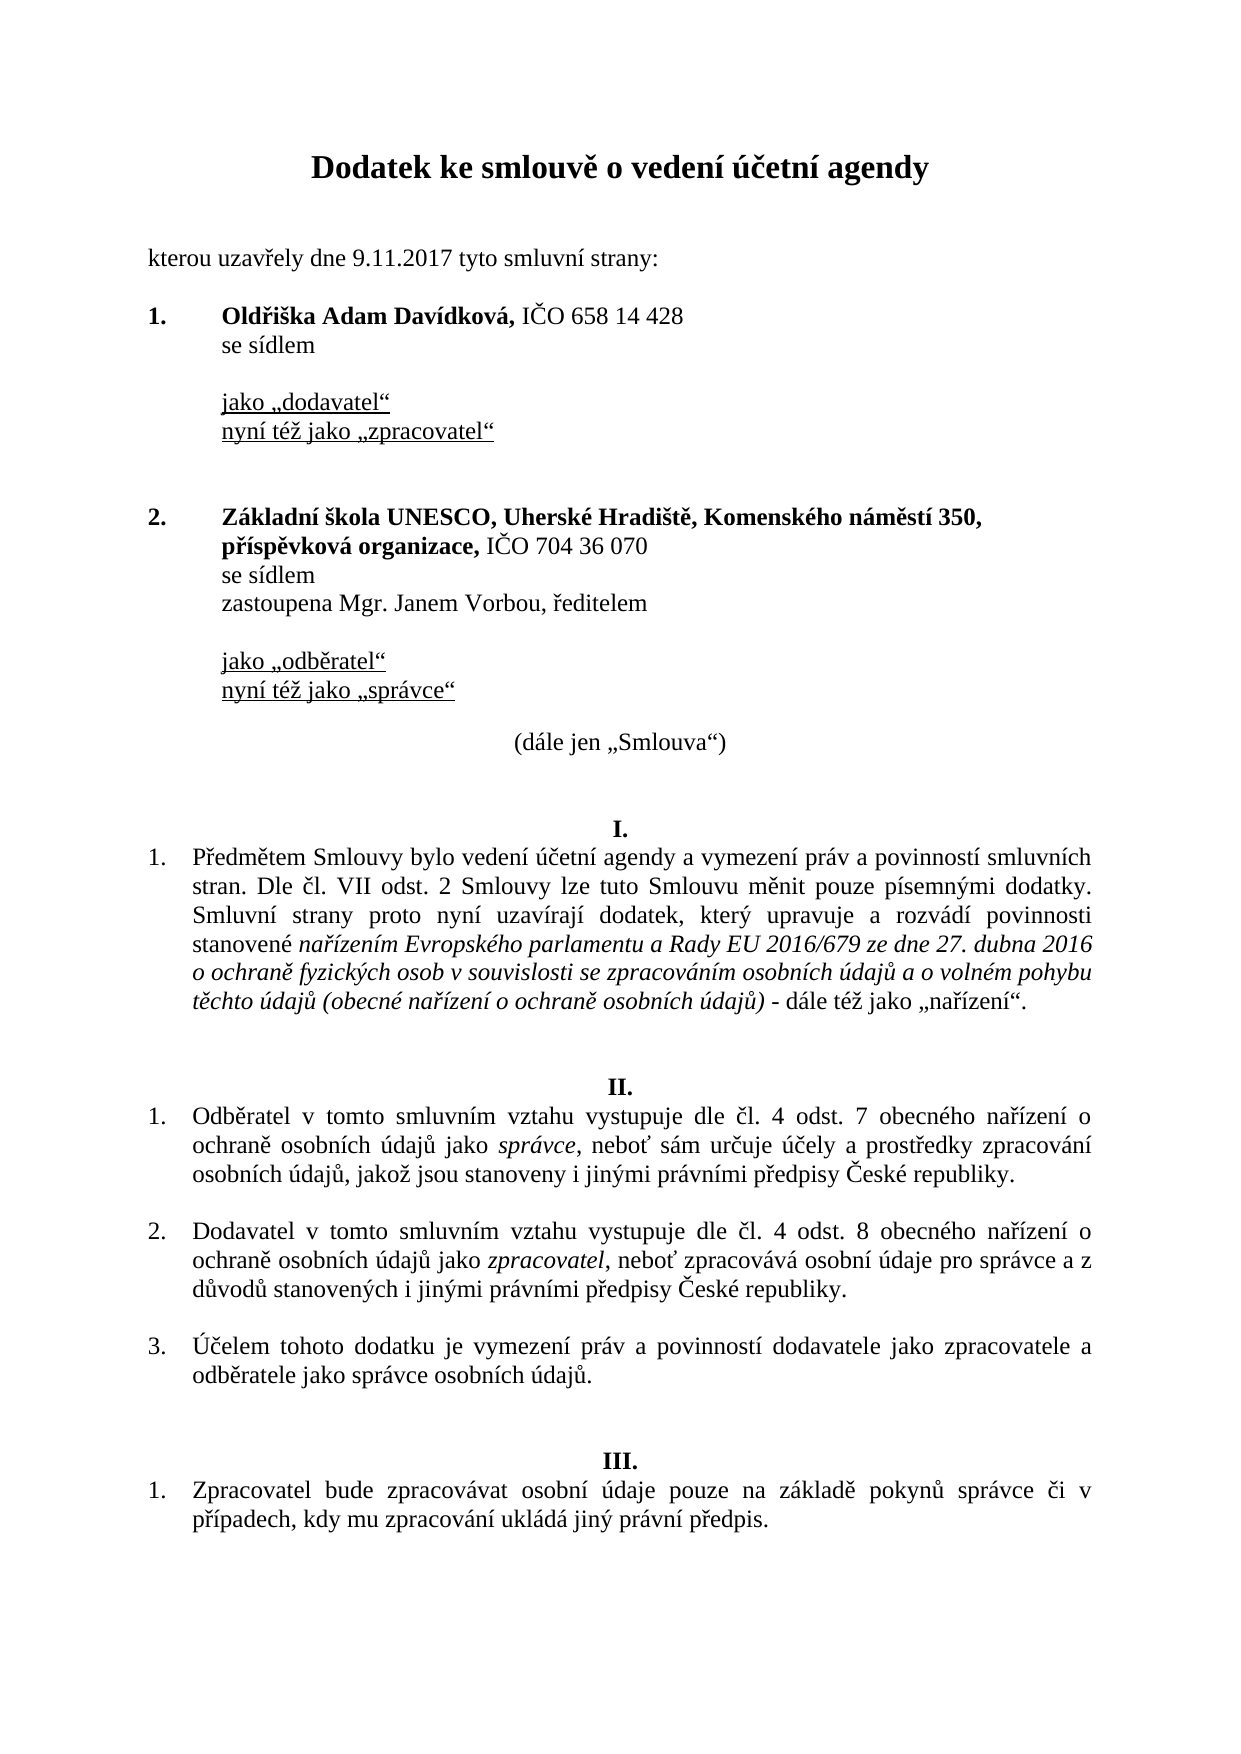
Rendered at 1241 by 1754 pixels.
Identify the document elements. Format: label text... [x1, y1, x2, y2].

list Předmětem Smlouvy bylo vedení účetní agendy a vymezení práv a povinností smluvních stran. Dle čl. VII odst. 2 Smlouvy lze tuto Smlouvu měnit pouze písemnými dodatky. Smluvní strany proto nyní uzavírají dodatek, který upravuje a rozvádí povinnosti stanovené nařízením Evropského parlamentu a Rady EU 2016/679 ze dne 27. dubna 2016 o ochraně fyzických osob v souvislosti se zpracováním osobních údajů a o volném pohybu těchto údajů (obecné nařízení o ochraně osobních údajů) - dále též jako „nařízení“. [148, 842, 1093, 1015]
list Oldřiška Adam Davídková, IČO 658 14 428 [148, 301, 1093, 330]
title Dodatek ke smlouvě o vedení účetní agendy [148, 148, 1093, 186]
list Zpracovatel bude zpracovávat osobní údaje pouze na základě pokynů správce či v případech, kdy mu zpracování ukládá jiný právní předpis. [148, 1475, 1093, 1532]
text kterou uzavřely dne 9.11.2017 tyto smluvní strany: [148, 243, 1093, 272]
list Dodavatel v tomto smluvním vztahu vystupuje dle čl. 4 odst. 8 obecného nařízení o ochraně osobních údajů jako zpracovatel, neboť zpracovává osobní údaje pro správce a z důvodů stanovených i jinými právními předpisy České republiky. [148, 1216, 1093, 1302]
list nyní též jako „zpracovatel“ [148, 416, 1093, 445]
list (dále jen „Smlouva“) [148, 727, 1093, 756]
list Účelem tohoto dodatku je vymezení práv a povinností dodavatele jako zpracovatele a odběratele jako správce osobních údajů. [148, 1331, 1093, 1389]
list III. [148, 1446, 1093, 1475]
list Odběratel v tomto smluvním vztahu vystupuje dle čl. 4 odst. 7 obecného nařízení o ochraně osobních údajů jako správce, neboť sám určuje účely a prostředky zpracování osobních údajů, jakož jsou stanoveny i jinými právními předpisy České republiky. [148, 1101, 1093, 1187]
text I. [148, 814, 1093, 842]
list jako „odběratel“ [185, 646, 1093, 675]
list Základní škola UNESCO, Uherské Hradiště, Komenského náměstí 350, příspěvková organizace, IČO 704 36 070 se sídlem zastoupena Mgr. Janem Vorbou, ředitelem [148, 502, 1093, 617]
list II. [148, 1072, 1093, 1101]
subtitle se sídlem [177, 330, 1093, 358]
list jako „dodavatel“ [148, 387, 1093, 416]
list nyní též jako „správce“ [185, 675, 1093, 703]
